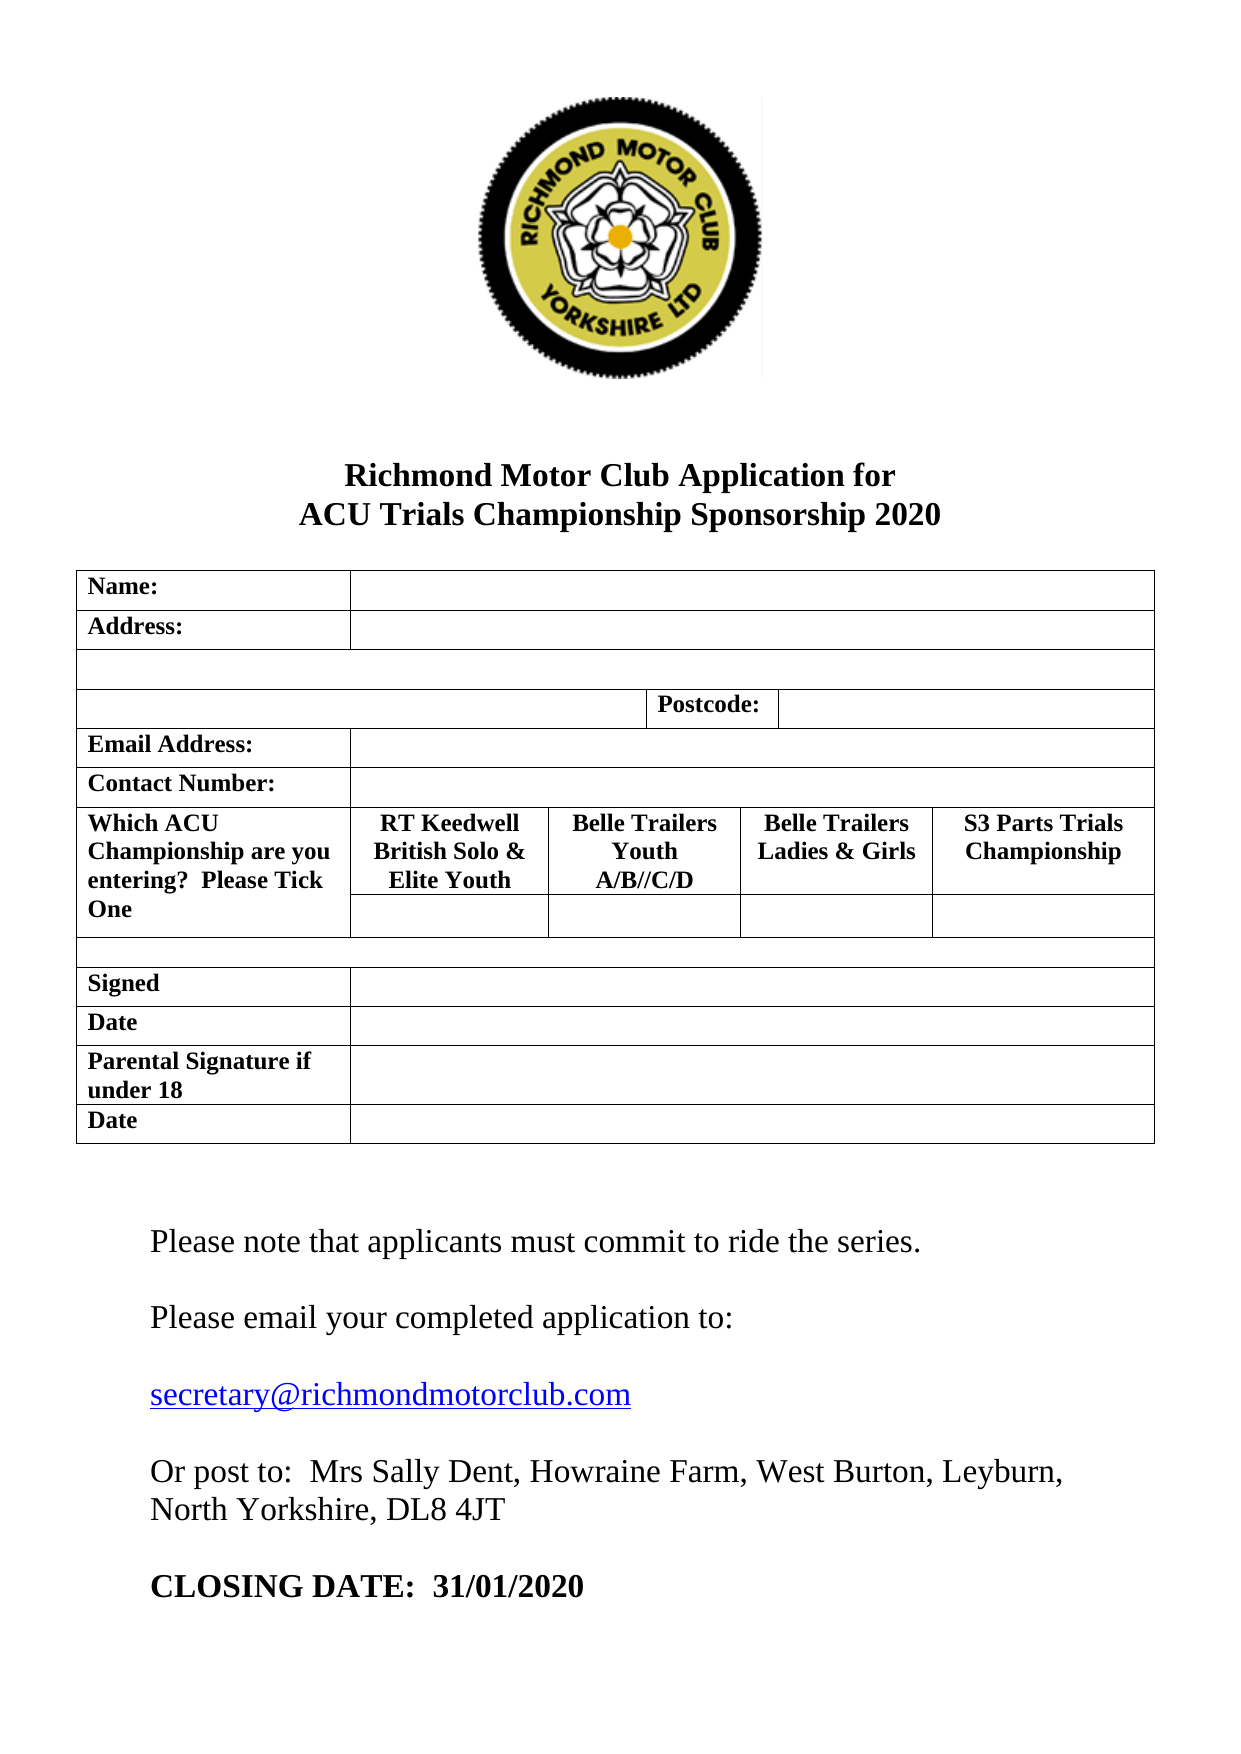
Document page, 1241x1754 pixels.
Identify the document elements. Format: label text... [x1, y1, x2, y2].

text Richmond Motor Club Application for [150, 455, 1090, 494]
table_cell [351, 1046, 1154, 1104]
table_cell Date [77, 1007, 350, 1045]
text Please email your completed application to: [150, 1298, 1090, 1336]
table_cell S3 Parts Trials Championship [933, 808, 1154, 894]
table_cell Parental Signature if under 18 [77, 1046, 350, 1104]
text secretary@richmondmotorclub.com [150, 1374, 1090, 1413]
table_cell Postcode: [647, 690, 778, 728]
table_cell Belle Trailers Youth A/B//C/D [549, 808, 740, 894]
table_header [351, 571, 1154, 610]
table_header Name: [77, 571, 350, 610]
table_cell [549, 895, 740, 937]
text Please note that applicants must commit to ride the series. [150, 1221, 1090, 1259]
table_cell [351, 1007, 1154, 1045]
table_cell [77, 650, 1154, 688]
table_cell [351, 729, 1154, 767]
table_cell [351, 611, 1154, 649]
text ACU Trials Championship Sponsorship 2020 [150, 494, 1090, 532]
table_cell [77, 938, 1154, 967]
table_cell [351, 1105, 1154, 1143]
table_cell Signed [77, 968, 350, 1006]
table_cell [77, 690, 646, 728]
picture [477, 97, 763, 379]
table_cell [351, 968, 1154, 1006]
table_cell Belle Trailers Ladies & Girls [741, 808, 932, 894]
text Or post to: Mrs Sally Dent, Howraine Farm, West Burton, Leyburn, North Yorkshire, DL8 4JT [150, 1451, 1090, 1528]
table_cell Address: [77, 611, 350, 649]
table_cell [779, 690, 1154, 728]
table_cell [933, 895, 1154, 937]
table_cell [741, 895, 932, 937]
table_cell [351, 895, 548, 937]
table_cell Date [77, 1105, 350, 1143]
table_cell Contact Number: [77, 768, 350, 807]
table_cell Email Address: [77, 729, 350, 767]
table_cell [351, 768, 1154, 807]
table_cell RT Keedwell British Solo & Elite Youth [351, 808, 548, 894]
table_cell Which ACU Championship are you entering? Please Tick One [77, 808, 350, 937]
text CLOSING DATE: 31/01/2020 [150, 1566, 1090, 1604]
